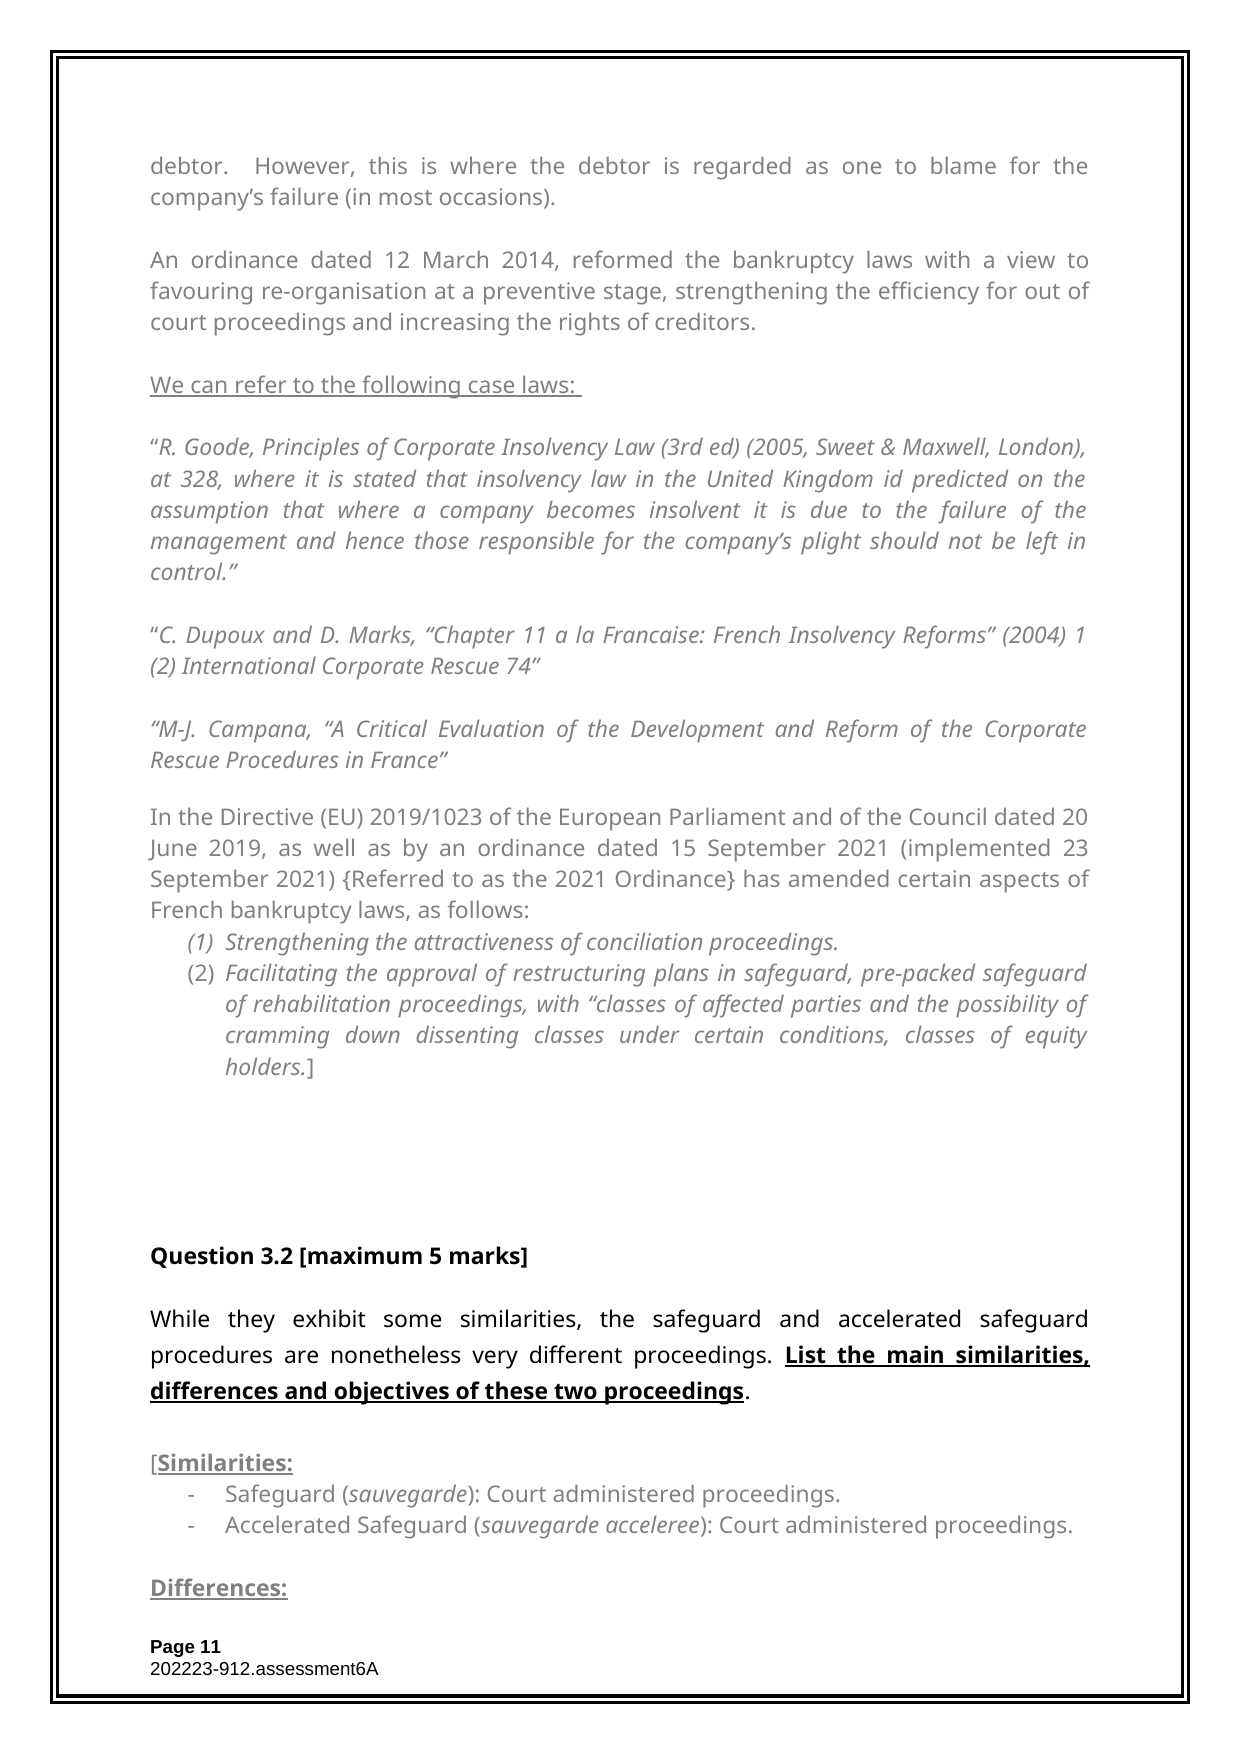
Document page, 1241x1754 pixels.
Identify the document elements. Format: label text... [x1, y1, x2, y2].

text While they exhibit some similarities, the safeguard and accelerated safeguard procedures are nonetheless very different proceedings. List the main similarities, differences and objectives of these two proceedings. [150, 1303, 1090, 1406]
list Facilitating the approval of restructuring plans in safeguard, pre-packed safeguard of rehabilitation proceedings, with “classes of affected parties and the possibility of cramming down dissenting classes under certain conditions, classes of equity holders.] [187, 957, 1090, 1082]
subtitle Question 3.2 [maximum 5 marks] [150, 1240, 1002, 1272]
list Accelerated Safeguard (sauvegarde acceleree): Court administered proceedings. [187, 1509, 1090, 1540]
text Differences: [150, 1572, 1090, 1603]
text “R. Goode, Principles of Corporate Insolvency Law (3rd ed) (2005, Sweet & Maxwell, London), at 328, where it is stated that insolvency law in the United Kingdom id predicted on the assumption that where a company becomes insolvent it is due to the failure of the management and hence those responsible for the company’s plight should not be left in control.” [150, 431, 1090, 587]
list Strengthening the attractiveness of conciliation proceedings. [187, 925, 1090, 957]
text “C. Dupoux and D. Marks, “Chapter 11 a la Francaise: French Insolvency Reforms” (2004) 1 (2) International Corporate Rescue 74” [150, 619, 1090, 681]
text “M-J. Campana, “A Critical Evaluation of the Development and Reform of the Corporate Rescue Procedures in France” [150, 712, 1090, 775]
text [150, 150, 1090, 212]
text [Similarities: [150, 1447, 1090, 1478]
text An ordinance dated 12 March 2014, reformed the bankruptcy laws with a view to favouring re-organisation at a preventive stage, strengthening the efficiency for out of court proceedings and increasing the rights of creditors. [150, 244, 1090, 337]
text In the Directive (EU) 2019/1023 of the European Parliament and of the Council dated 20 June 2019, as well as by an ordinance dated 15 September 2021 (implemented 23 September 2021) {Referred to as the 2021 Ordinance} has amended certain aspects of French bankruptcy laws, as follows: [150, 800, 1090, 925]
list Safeguard (sauvegarde): Court administered proceedings. [187, 1478, 1090, 1509]
text We can refer to the following case laws: [150, 369, 1090, 400]
